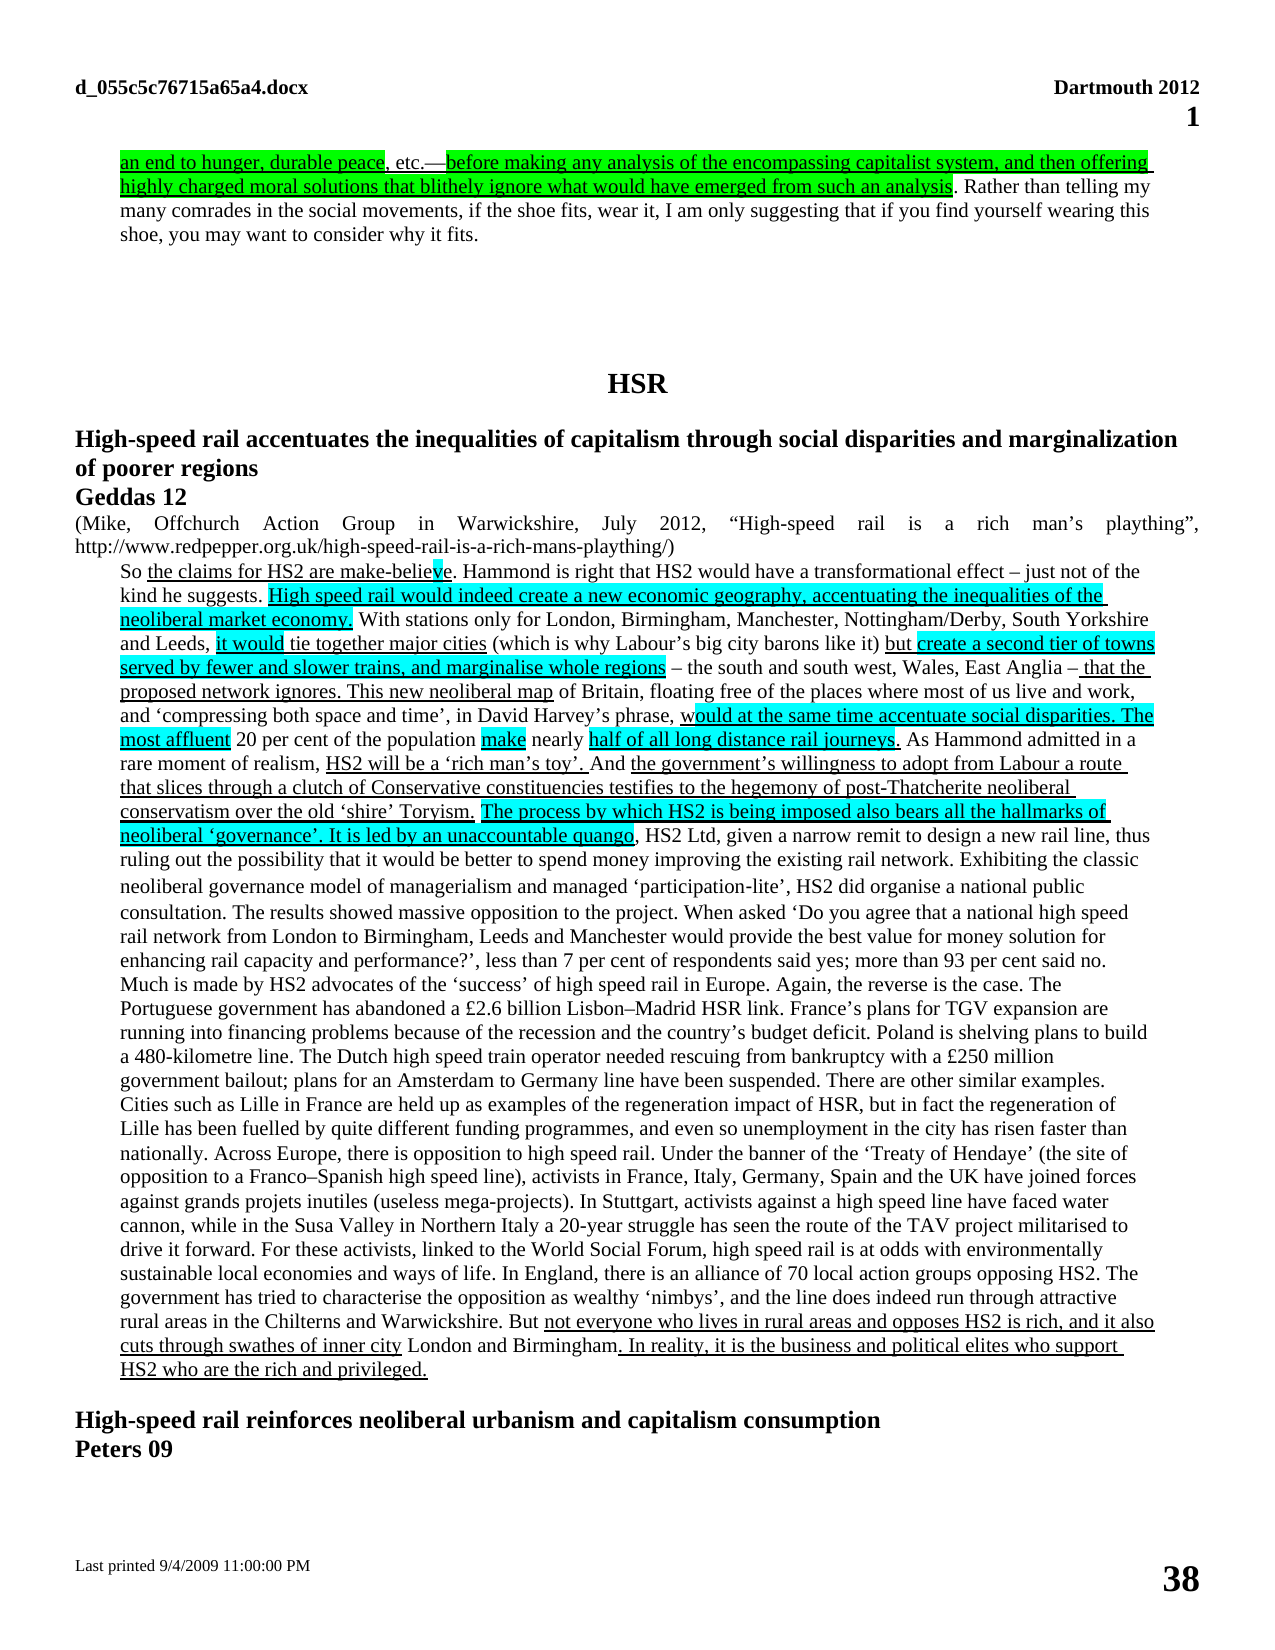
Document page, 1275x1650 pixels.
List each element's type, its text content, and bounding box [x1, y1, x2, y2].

subtitle HSR [75, 367, 1200, 400]
text High-speed rail accentuates the inequalities of capitalism through social disparities and marginalization of poorer regions [75, 424, 1200, 482]
text High-speed rail reinforces neoliberal urbanism and capitalism consumption [75, 1405, 1200, 1434]
text So the claims for HS2 are make-believe. Hammond is right that HS2 would have a transformational effect – just not of the kind he suggests. High speed rail would indeed create a new economic geography, accentuating the inequalities of the neoliberal market economy. With stations only for London, Birmingham, Manchester, Nottingham/Derby, South Yorkshire and Leeds, it would tie together major cities (which is why Labour’s big city barons like it) but create a second tier of towns served by fewer and slower trains, and marginalise whole regions – the south and south west, Wales, East Anglia – that the proposed network ignores. This new neoliberal map of Britain, floating free of the places where most of us live and work, and ‘compressing both space and time’, in David Harvey’s phrase, would at the same time accentuate social disparities. The most affluent 20 per cent of the population make nearly half of all long distance rail journeys. As Hammond admitted in a rare moment of realism, HS2 will be a ‘rich man’s toy’. And the government’s willingness to adopt from Labour a route that slices through a clutch of Conservative constituencies testifies to the hegemony of post-Thatcherite neoliberal conservatism over the old ‘shire’ Toryism. The process by which HS2 is being imposed also bears all the hallmarks of neoliberal ‘governance’. It is led by an unaccountable quango, HS2 Ltd, given a narrow remit to design a new rail line, thus ruling out the possibility that it would be better to spend money improving the existing rail network. Exhibiting the classic neoliberal governance model of managerialism and managed ‘participation‑lite’, HS2 did organise a national public consultation. The results showed massive opposition to the project. When asked ‘Do you agree that a national high speed rail network from London to Birmingham, Leeds and Manchester would provide the best value for money solution for enhancing rail capacity and performance?’, less than 7 per cent of respondents said yes; more than 93 per cent said no. Much is made by HS2 advocates of the ‘success’ of high speed rail in Europe. Again, the reverse is the case. The Portuguese government has abandoned a £2.6 billion Lisbon–Madrid HSR link. France’s plans for TGV expansion are running into financing problems because of the recession and the country’s budget deficit. Poland is shelving plans to build a 480-kilometre line. The Dutch high speed train operator needed rescuing from bankruptcy with a £250 million government bailout; plans for an Amsterdam to Germany line have been suspended. There are other similar examples. Cities such as Lille in France are held up as examples of the regeneration impact of HSR, but in fact the regeneration of Lille has been fuelled by quite different funding programmes, and even so unemployment in the city has risen faster than nationally. Across Europe, there is opposition to high speed rail. Under the banner of the ‘Treaty of Hendaye’ (the site of opposition to a Franco–Spanish high speed line), activists in France, Italy, Germany, Spain and the UK have joined forces against grands projets inutiles (useless mega-projects). In Stuttgart, activists against a high speed line have faced water cannon, while in the Susa Valley in Northern Italy a 20-year struggle has seen the route of the TAV project militarised to drive it forward. For these activists, linked to the World Social Forum, high speed rail is at odds with environmentally sustainable local economies and ways of life. In England, there is an alliance of 70 local action groups opposing HS2. The government has tried to characterise the opposition as wealthy ‘nimbys’, and the line does indeed run through attractive rural areas in the Chilterns and Warwickshire. But not everyone who lives in rural areas and opposes HS2 is rich, and it also cuts through swathes of inner city London and Birmingham. In reality, it is the business and political elites who support HS2 who are the rich and privileged. [120, 558, 1155, 1381]
text (Mike, Offchurch Action Group in Warwickshire, July 2012, “High-speed rail is a rich man’s plaything”, http://www.redpepper.org.uk/high-speed-rail-is-a-rich-mans-plaything/) [75, 510, 1200, 558]
text Peters 09 [75, 1434, 1200, 1463]
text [120, 150, 1155, 246]
text Geddas 12 [75, 482, 1200, 510]
